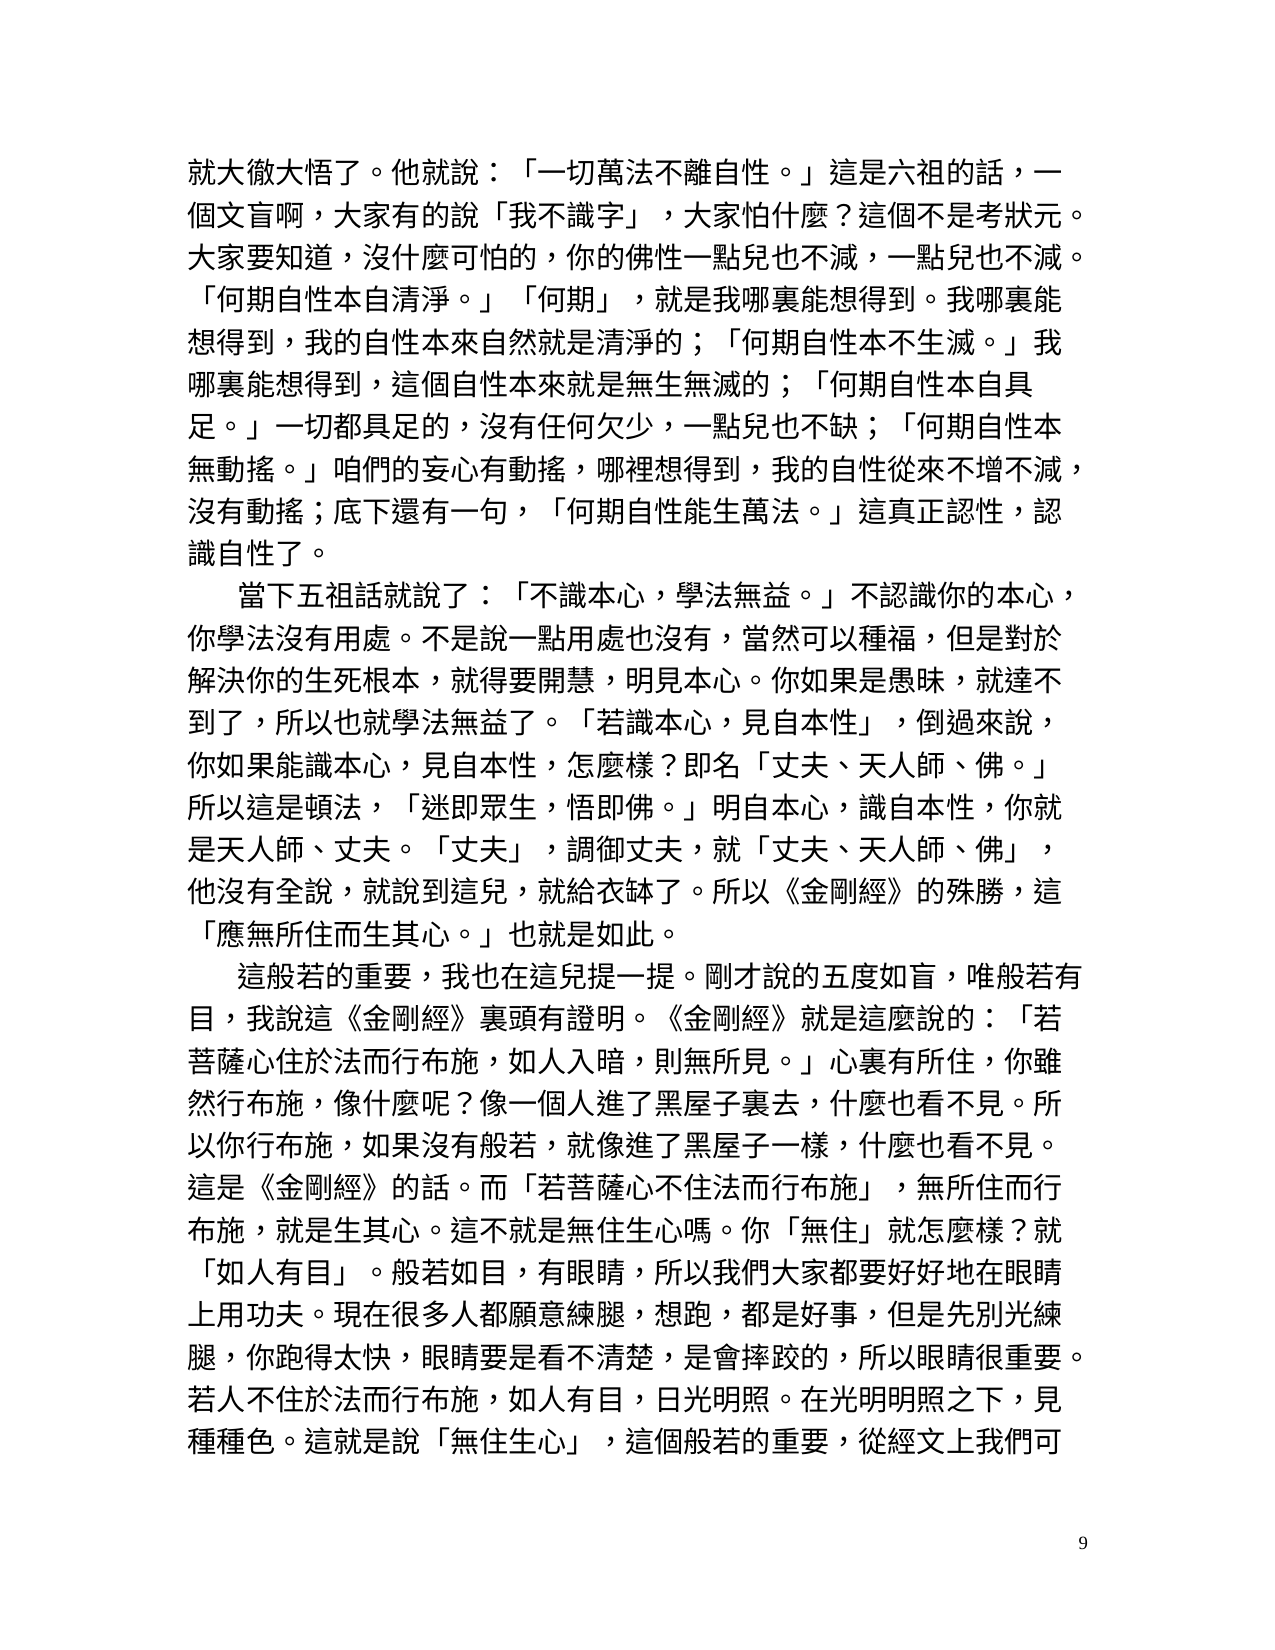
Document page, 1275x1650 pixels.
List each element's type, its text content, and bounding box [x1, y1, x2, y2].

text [187, 150, 1087, 573]
text 當下五祖話就說了：「不識本心，學法無益。」不認識你的本心，你學法沒有用處。不是說一點用處也沒有，當然可以種福，但是對於解決你的生死根本，就得要開慧，明見本心。你如果是愚昧，就達不到了，所以也就學法無益了。「若識本心，見自本性」，倒過來說，你如果能識本心，見自本性，怎麼樣？即名「丈夫、天人師、佛。」所以這是頓法，「迷即眾生，悟即佛。」明自本心，識自本性，你就是天人師、丈夫。「丈夫」，調御丈夫，就「丈夫、天人師、佛」，他沒有全說，就說到這兒，就給衣缽了。所以《金剛經》的殊勝，這「應無所住而生其心。」也就是如此。 [187, 573, 1087, 953]
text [187, 953, 1087, 1461]
